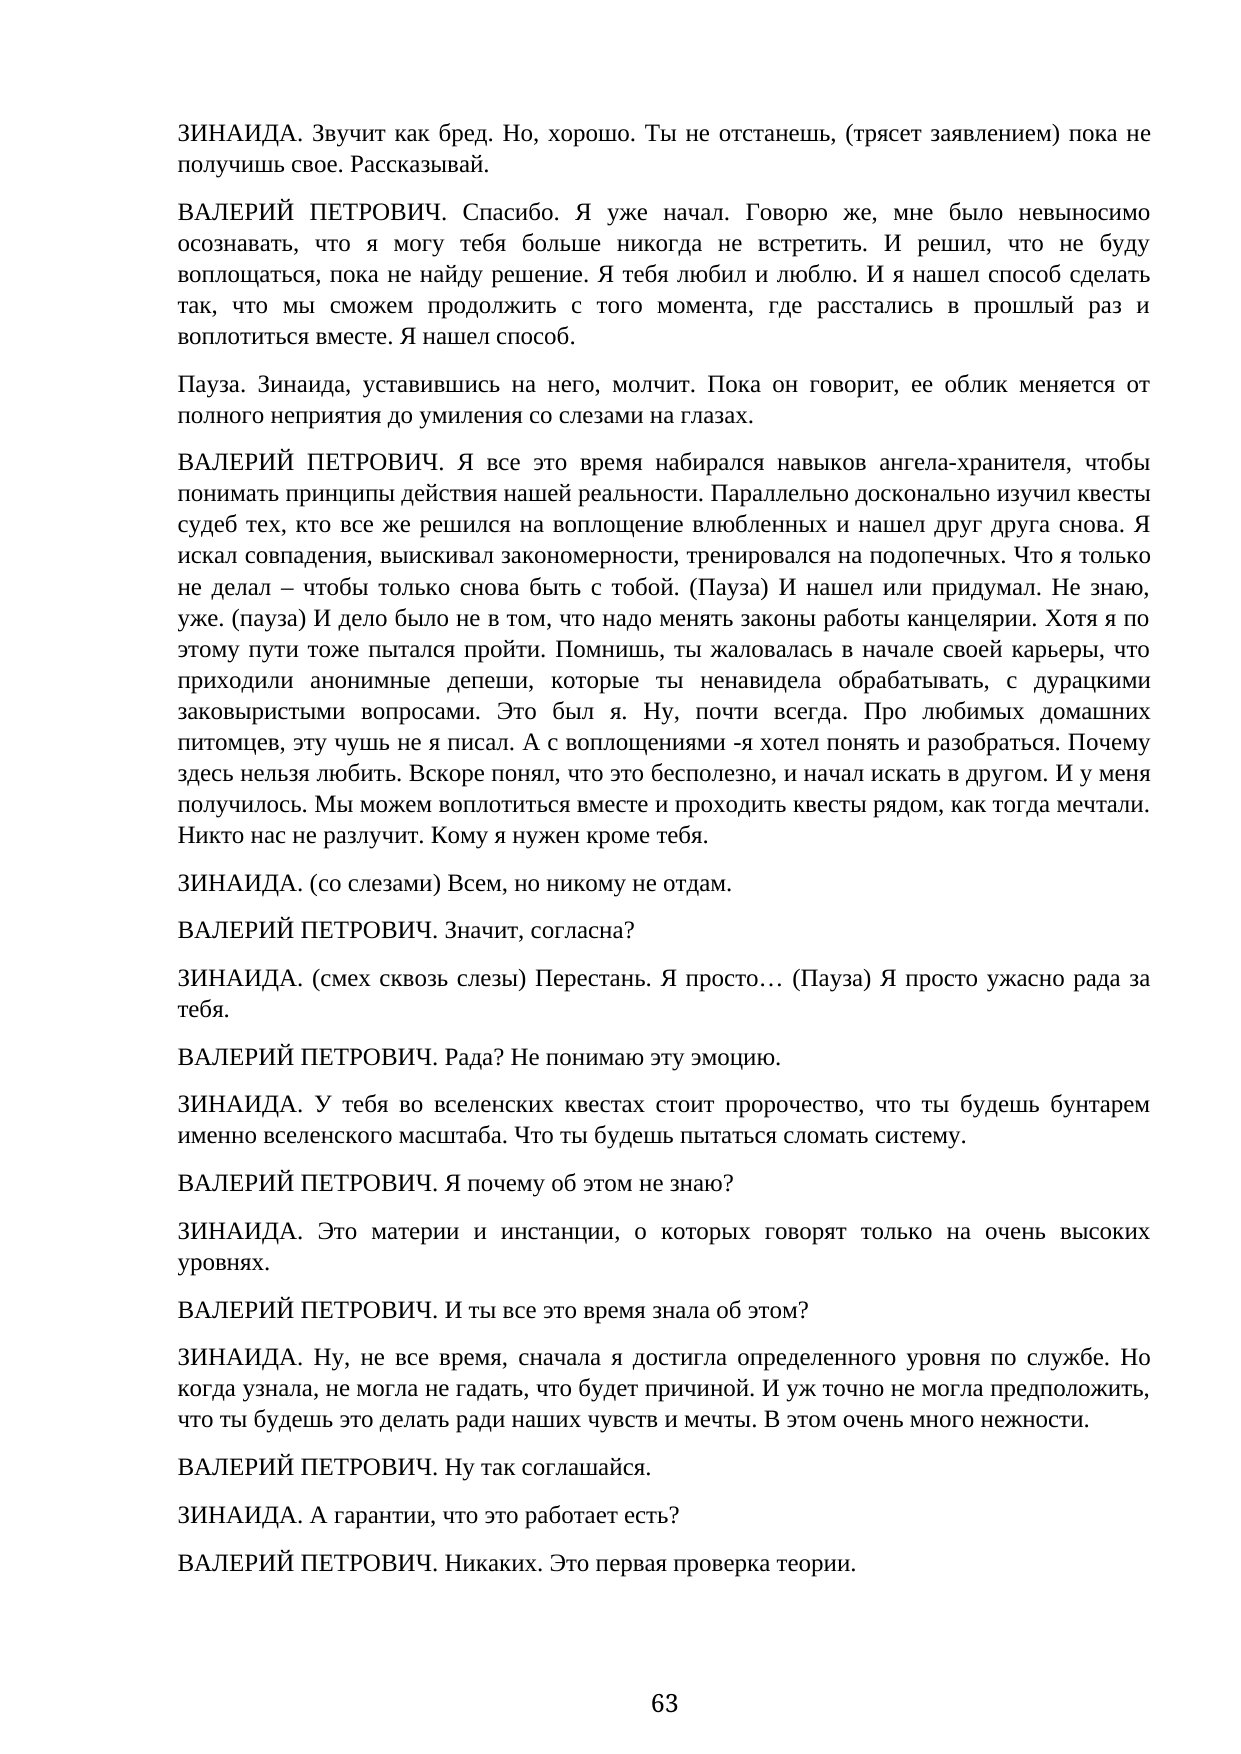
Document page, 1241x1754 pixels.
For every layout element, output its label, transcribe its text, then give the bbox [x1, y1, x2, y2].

text ВАЛЕРИЙ ПЕТРОВИЧ. Спасибо. Я уже начал. Говорю же, мне было невыносимо осознавать, что я могу тебя больше никогда не встретить. И решил, что не буду воплощаться, пока не найду решение. Я тебя любил и люблю. И я нашел способ сделать так, что мы сможем продолжить с того момента, где расстались в прошлый раз и воплотиться вместе. Я нашел способ. [177, 197, 1152, 350]
text ВАЛЕРИЙ ПЕТРОВИЧ. Никаких. Это первая проверка теории. [177, 1548, 1152, 1576]
text ЗИНАИДА. А гарантии, что это работает есть? [177, 1500, 1152, 1529]
text Пауза. Зинаида, уставившись на него, молчит. Пока он говорит, ее облик меняется от полного неприятия до умиления со слезами на глазах. [177, 369, 1152, 428]
text ВАЛЕРИЙ ПЕТРОВИЧ. Я почему об этом не знаю? [177, 1168, 1152, 1197]
text ЗИНАИДА. (со слезами) Всем, но никому не отдам. [177, 868, 1152, 896]
text ВАЛЕРИЙ ПЕТРОВИЧ. Ну так соглашайся. [177, 1452, 1152, 1481]
text ВАЛЕРИЙ ПЕТРОВИЧ. Значит, согласна? [177, 915, 1152, 944]
text ВАЛЕРИЙ ПЕТРОВИЧ. Рада? Не понимаю эту эмоцию. [177, 1042, 1152, 1071]
text ЗИНАИДА. (смех сквозь слезы) Перестань. Я просто… (Пауза) Я просто ужасно рада за тебя. [177, 963, 1152, 1023]
text ЗИНАИДА. Это материи и инстанции, о которых говорят только на очень высоких уровнях. [177, 1216, 1152, 1276]
text ЗИНАИДА. Ну, не все время, сначала я достигла определенного уровня по службе. Но когда узнала, не могла не гадать, что будет причиной. И уж точно не могла предположить, что ты будешь это делать ради наших чувств и мечты. В этом очень много нежности. [177, 1342, 1152, 1433]
text ВАЛЕРИЙ ПЕТРОВИЧ. И ты все это время знала об этом? [177, 1295, 1152, 1323]
text ЗИНАИДА. У тебя во вселенских квестах стоит пророчество, что ты будешь бунтарем именно вселенского масштаба. Что ты будешь пытаться сломать систему. [177, 1089, 1152, 1149]
text ЗИНАИДА. Звучит как бред. Но, хорошо. Ты не отстанешь, (трясет заявлением) пока не получишь свое. Рассказывай. [177, 118, 1152, 178]
text ВАЛЕРИЙ ПЕТРОВИЧ. Я все это время набирался навыков ангела-хранителя, чтобы понимать принципы действия нашей реальности. Параллельно досконально изучил квесты судеб тех, кто все же решился на воплощение влюбленных и нашел друг друга снова. Я искал совпадения, выискивал закономерности, тренировался на подопечных. Что я только не делал – чтобы только снова быть с тобой. (Пауза) И нашел или придумал. Не знаю, уже. (пауза) И дело было не в том, что надо менять законы работы канцелярии. Хотя я по этому пути тоже пытался пройти. Помнишь, ты жаловалась в начале своей карьеры, что приходили анонимные депеши, которые ты ненавидела обрабатывать, с дурацкими заковыристыми вопросами. Это был я. Ну, почти всегда. Про любимых домашних питомцев, эту чушь не я писал. А с воплощениями -я хотел понять и разобраться. Почему здесь нельзя любить. Вскоре понял, что это бесполезно, и начал искать в другом. И у меня получилось. Мы можем воплотиться вместе и проходить квесты рядом, как тогда мечтали. Никто нас не разлучит. Кому я нужен кроме тебя. [177, 447, 1152, 849]
